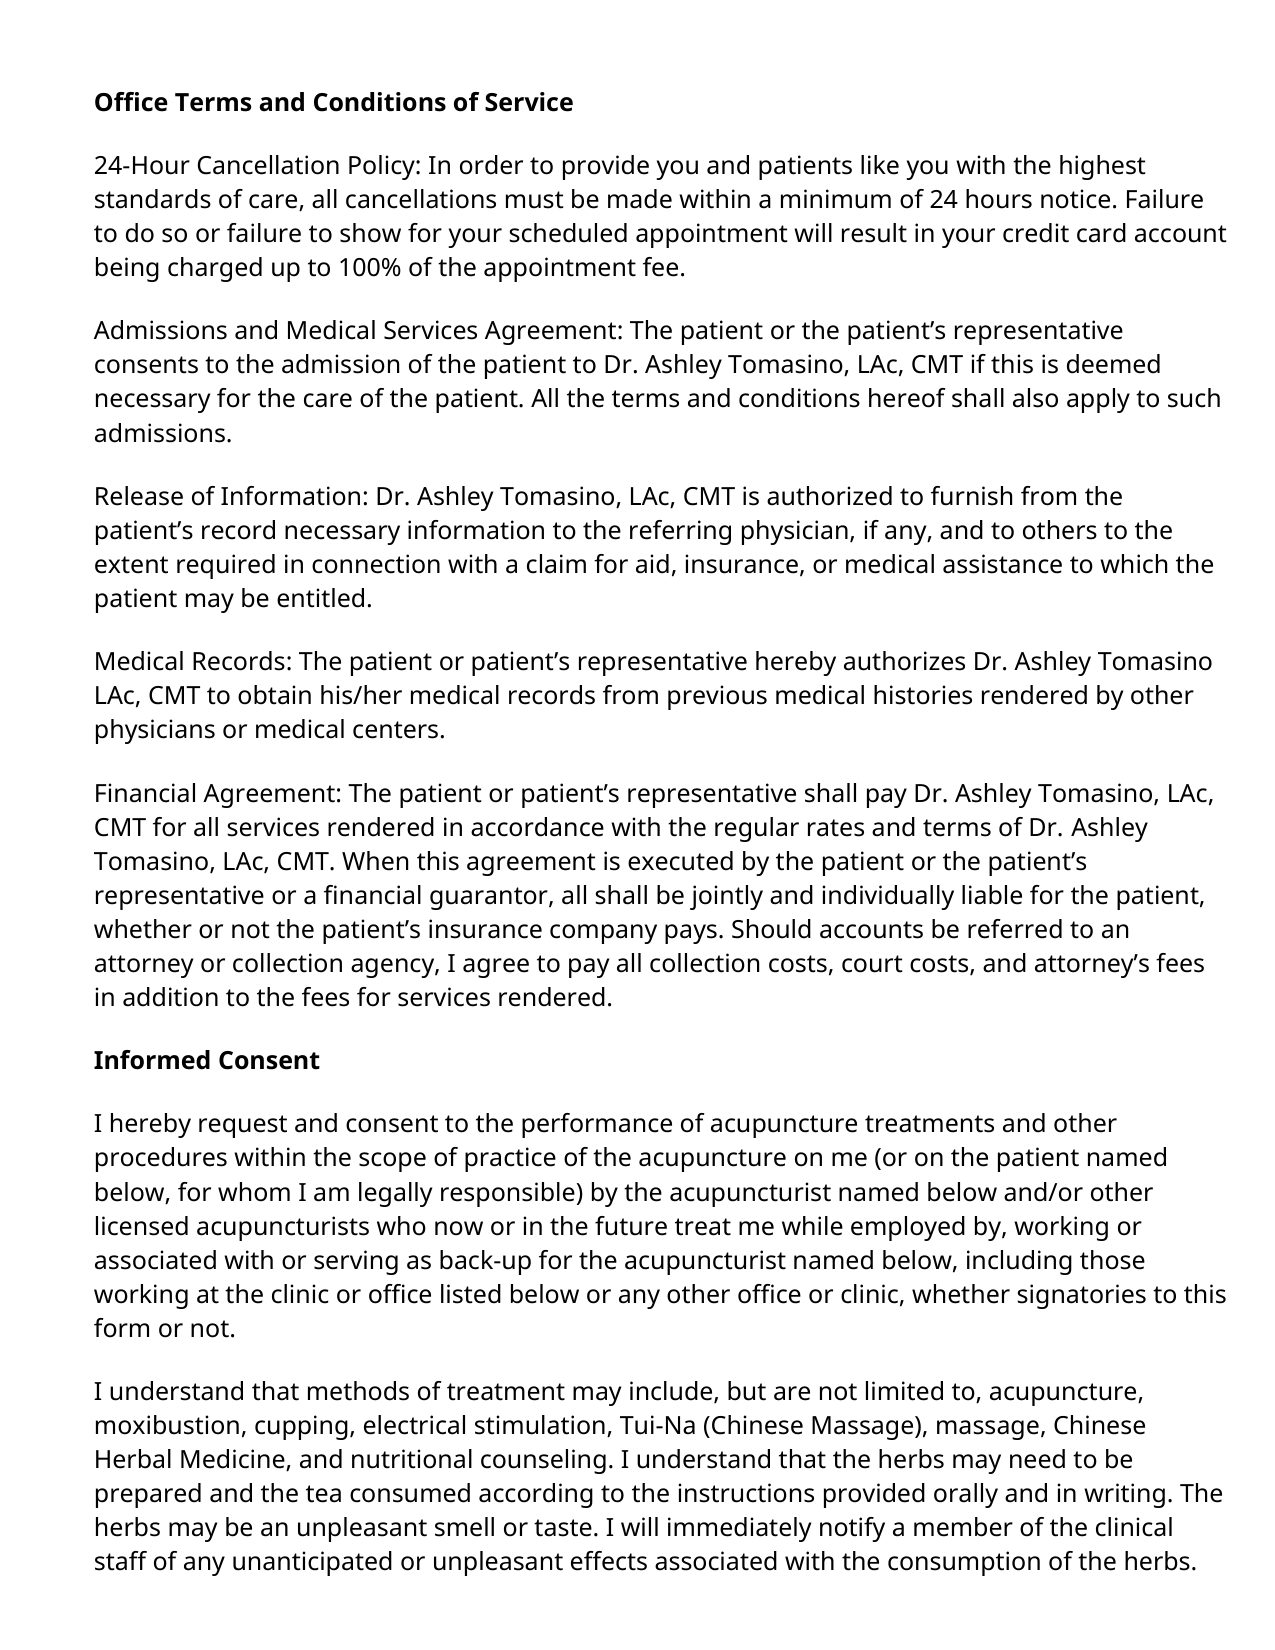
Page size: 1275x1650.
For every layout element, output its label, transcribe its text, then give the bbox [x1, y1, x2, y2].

text 24-Hour Cancellation Policy: In order to provide you and patients like you with the highest standards of care, all cancellations must be made within a minimum of 24 hours notice. Failure to do so or failure to show for your scheduled appointment will result in your credit card account being charged up to 100% of the appointment fee. [94, 148, 1228, 284]
text Release of Information: Dr. Ashley Tomasino, LAc, CMT is authorized to furnish from the patient’s record necessary information to the referring physician, if any, and to others to the extent required in connection with a claim for aid, insurance, or medical assistance to which the patient may be entitled. [94, 478, 1228, 615]
text Medical Records: The patient or patient’s representative hereby authorizes Dr. Ashley Tomasino LAc, CMT to obtain his/her medical records from previous medical histories rendered by other physicians or medical centers. [94, 644, 1228, 746]
text Office Terms and Conditions of Service [94, 84, 1228, 118]
text Admissions and Medical Services Agreement: The patient or the patient’s representative consents to the admission of the patient to Dr. Ashley Tomasino, LAc, CMT if this is deemed necessary for the care of the patient. All the terms and conditions hereof shall also apply to such admissions. [94, 313, 1228, 449]
text Financial Agreement: The patient or patient’s representative shall pay Dr. Ashley Tomasino, LAc, CMT for all services rendered in accordance with the regular rates and terms of Dr. Ashley Tomasino, LAc, CMT. When this agreement is executed by the patient or the patient’s representative or a financial guarantor, all shall be jointly and individually liable for the patient, whether or not the patient’s insurance company pays. Should accounts be referred to an attorney or collection agency, I agree to pay all collection costs, court costs, and attorney’s fees in addition to the fees for services rendered. [94, 775, 1228, 1014]
text Informed Consent [94, 1043, 1228, 1077]
text I understand that methods of treatment may include, but are not limited to, acupuncture, moxibustion, cupping, electrical stimulation, Tui-Na (Chinese Massage), massage, Chinese Herbal Medicine, and nutritional counseling. I understand that the herbs may need to be prepared and the tea consumed according to the instructions provided orally and in writing. The herbs may be an unpleasant smell or taste. I will immediately notify a member of the clinical staff of any unanticipated or unpleasant effects associated with the consumption of the herbs. [94, 1374, 1228, 1578]
text I hereby request and consent to the performance of acupuncture treatments and other procedures within the scope of practice of the acupuncture on me (or on the patient named below, for whom I am legally responsible) by the acupuncturist named below and/or other licensed acupuncturists who now or in the future treat me while employed by, working or associated with or serving as back-up for the acupuncturist named below, including those working at the clinic or office listed below or any other office or clinic, whether signatories to this form or not. [94, 1106, 1228, 1344]
